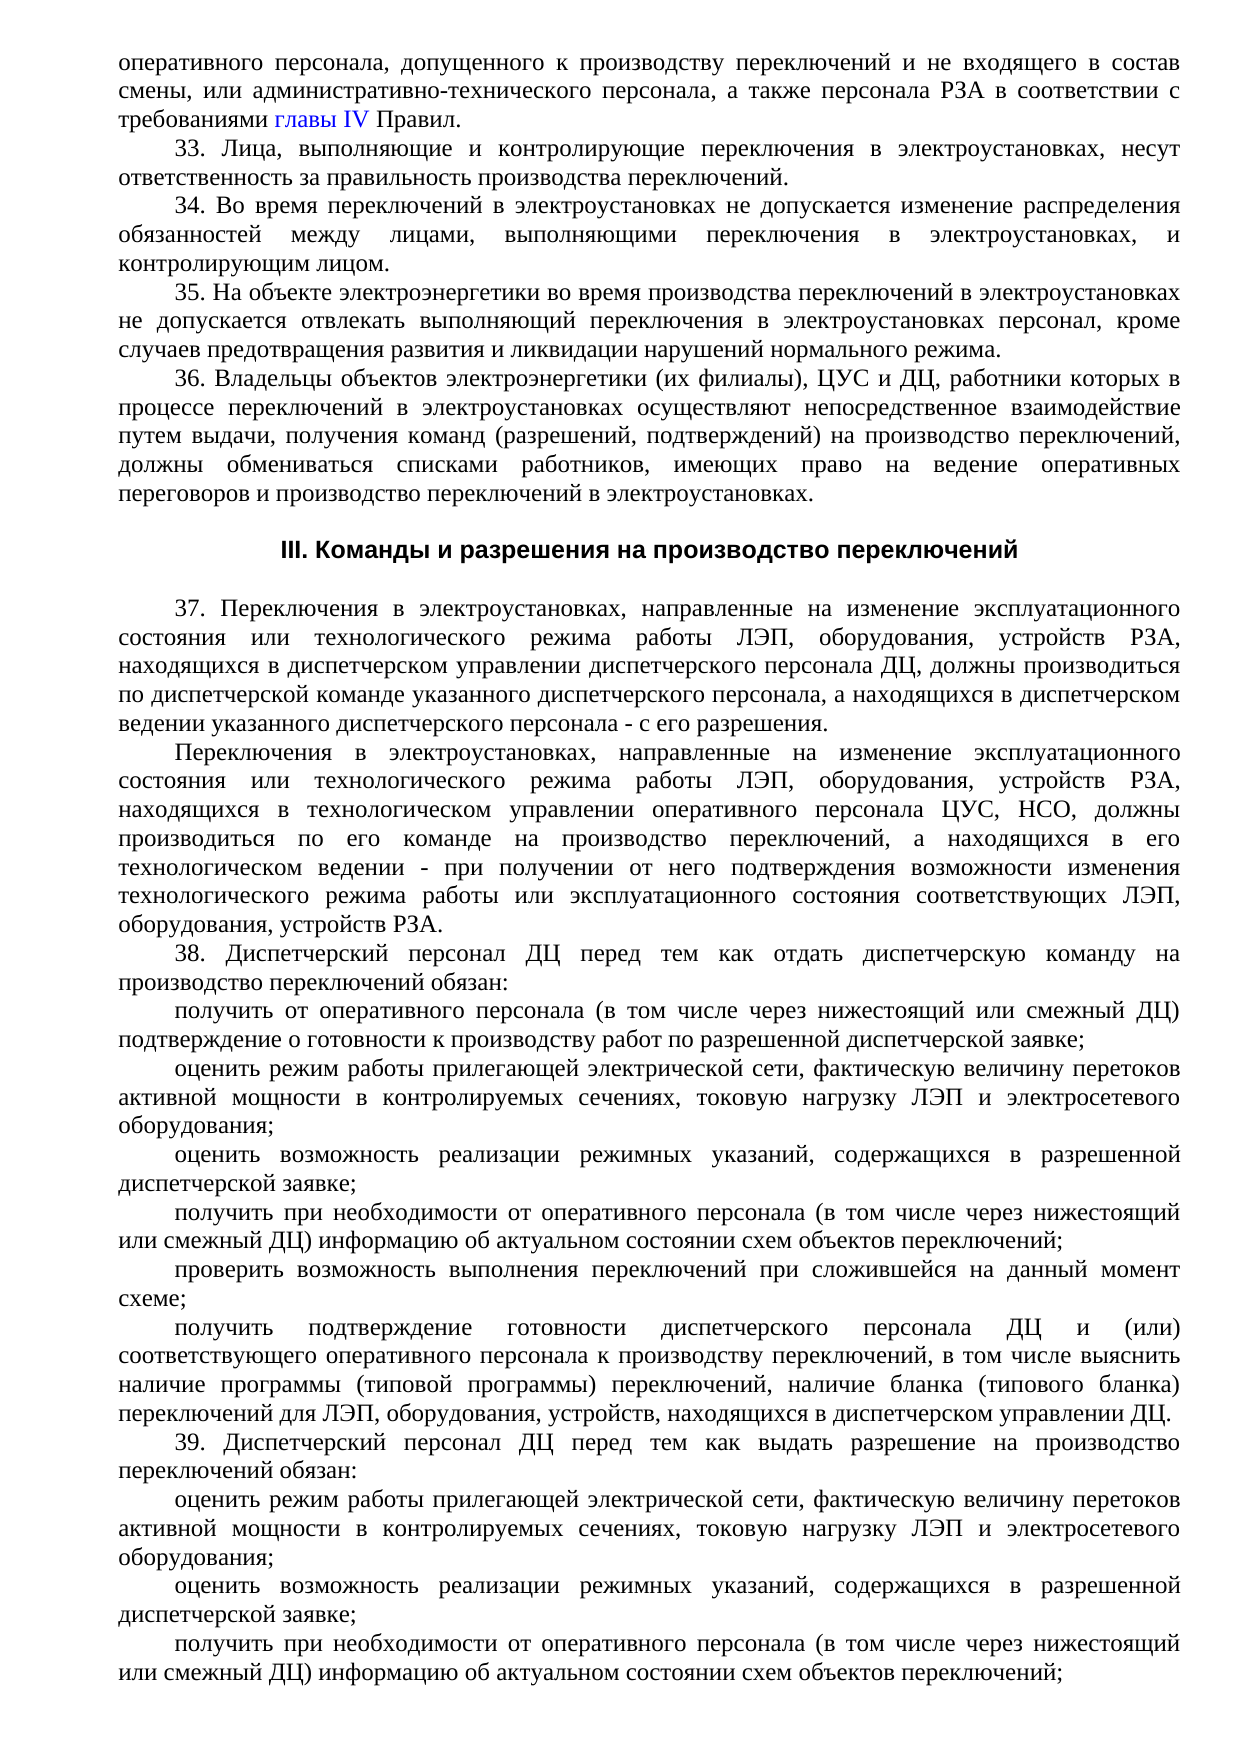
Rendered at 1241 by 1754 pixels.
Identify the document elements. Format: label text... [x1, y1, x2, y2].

text проверить возможность выполнения переключений при сложившейся на данный момент схеме; [118, 1254, 1181, 1312]
text получить от оперативного персонала (в том числе через нижестоящий или смежный ДЦ) подтверждение о готовности к производству работ по разрешенной диспетчерской заявке; [118, 996, 1181, 1053]
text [118, 47, 1181, 133]
text оценить режим работы прилегающей электрической сети, фактическую величину перетоков активной мощности в контролируемых сечениях, токовую нагрузку ЛЭП и электросетевого оборудования; [118, 1484, 1181, 1571]
text 35. На объекте электроэнергетики во время производства переключений в электроустановках не допускается отвлекать выполняющий переключения в электроустановках персонал, кроме случаев предотвращения развития и ликвидации нарушений нормального режима. [118, 277, 1181, 363]
text 34. Во время переключений в электроустановках не допускается изменение распределения обязанностей между лицами, выполняющими переключения в электроустановках, и контролирующим лицом. [118, 191, 1181, 277]
text оценить возможность реализации режимных указаний, содержащихся в разрешенной диспетчерской заявке; [118, 1571, 1181, 1628]
text оценить возможность реализации режимных указаний, содержащихся в разрешенной диспетчерской заявке; [118, 1139, 1181, 1197]
text получить при необходимости от оперативного персонала (в том числе через нижестоящий или смежный ДЦ) информацию об актуальном состоянии схем объектов переключений; [118, 1628, 1181, 1686]
text 39. Диспетчерский персонал ДЦ перед тем как выдать разрешение на производство переключений обязан: [118, 1427, 1181, 1484]
text Переключения в электроустановках, направленные на изменение эксплуатационного состояния или технологического режима работы ЛЭП, оборудования, устройств РЗА, находящихся в технологическом управлении оперативного персонала ЦУС, НСО, должны производиться по его команде на производство переключений, а находящихся в его технологическом ведении - при получении от него подтверждения возможности изменения технологического режима работы или эксплуатационного состояния соответствующих ЛЭП, оборудования, устройств РЗА. [118, 737, 1181, 938]
text оценить режим работы прилегающей электрической сети, фактическую величину перетоков активной мощности в контролируемых сечениях, токовую нагрузку ЛЭП и электросетевого оборудования; [118, 1053, 1181, 1139]
text 37. Переключения в электроустановках, направленные на изменение эксплуатационного состояния или технологического режима работы ЛЭП, оборудования, устройств РЗА, находящихся в диспетчерском управлении диспетчерского персонала ДЦ, должны производиться по диспетчерской команде указанного диспетчерского персонала, а находящихся в диспетчерском ведении указанного диспетчерского персонала - с его разрешения. [118, 593, 1181, 737]
text получить подтверждение готовности диспетчерского персонала ДЦ и (или) соответствующего оперативного персонала к производству переключений, в том числе выяснить наличие программы (типовой программы) переключений, наличие бланка (типового бланка) переключений для ЛЭП, оборудования, устройств, находящихся в диспетчерском управлении ДЦ. [118, 1312, 1181, 1427]
text 33. Лица, выполняющие и контролирующие переключения в электроустановках, несут ответственность за правильность производства переключений. [118, 133, 1181, 191]
text получить при необходимости от оперативного персонала (в том числе через нижестоящий или смежный ДЦ) информацию об актуальном состоянии схем объектов переключений; [118, 1197, 1181, 1254]
text 36. Владельцы объектов электроэнергетики (их филиалы), ЦУС и ДЦ, работники которых в процессе переключений в электроустановках осуществляют непосредственное взаимодействие путем выдачи, получения команд (разрешений, подтверждений) на производство переключений, должны обмениваться списками работников, имеющих право на ведение оперативных переговоров и производство переключений в электроустановках. [118, 363, 1181, 507]
text 38. Диспетчерский персонал ДЦ перед тем как отдать диспетчерскую команду на производство переключений обязан: [118, 938, 1181, 996]
title III. Команды и разрешения на производство переключений [118, 536, 1181, 564]
